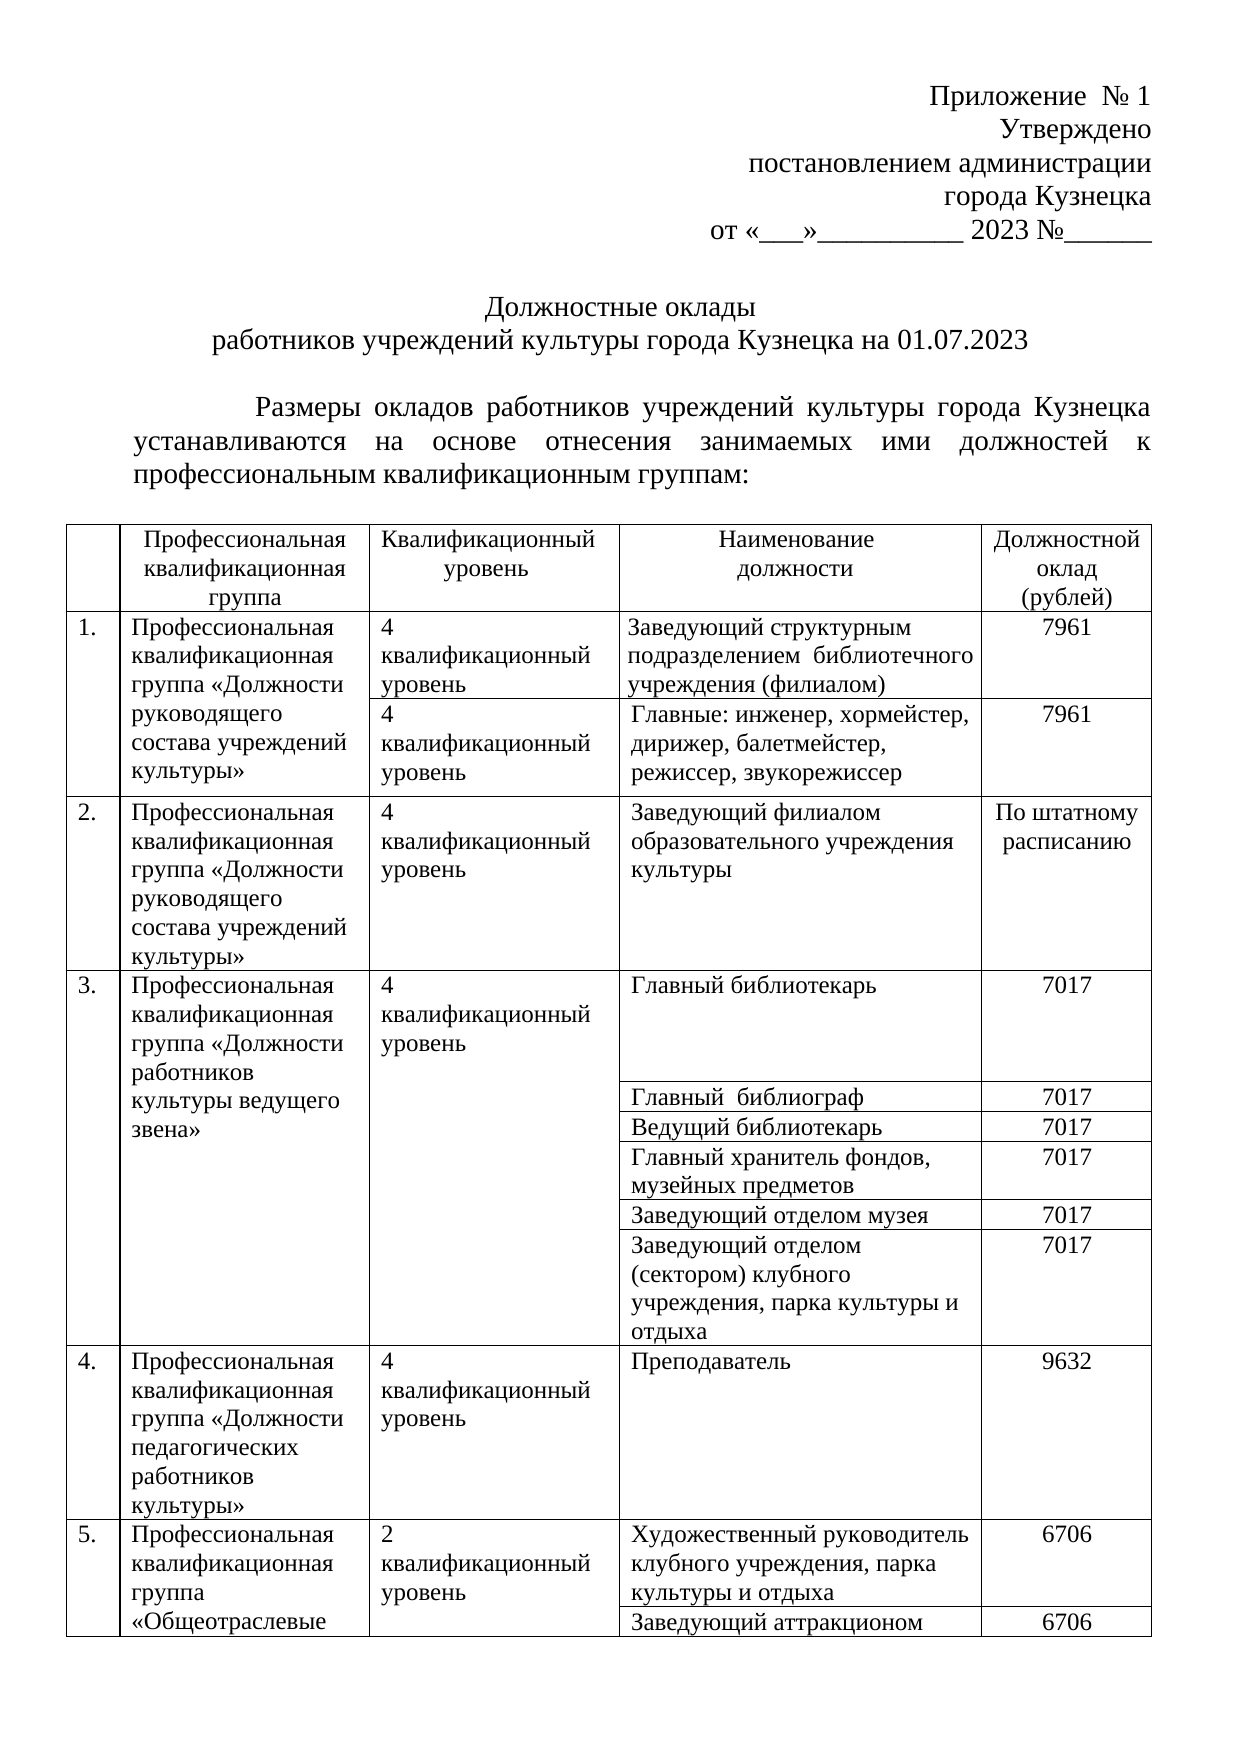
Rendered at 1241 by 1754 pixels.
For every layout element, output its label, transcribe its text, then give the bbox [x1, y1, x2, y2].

table_header Квалификационный уровень [370, 525, 619, 611]
table_cell Заведующий филиалом образовательного учреждения культуры [620, 797, 981, 969]
table_cell Профессиональная квалификационная группа «Должности руководящего состава учреждений культуры» [121, 797, 369, 969]
table_cell Главный хранитель фондов, музейных предметов [620, 1142, 981, 1199]
table_cell Профессиональная квалификационная группа «Должности работников культуры ведущего звена» [121, 971, 369, 1345]
table_cell Профессиональная квалификационная группа «Должности педагогических работников культуры» [121, 1346, 369, 1518]
table_cell 6706 [982, 1607, 1151, 1636]
table_cell 2 квалификационный уровень [370, 1520, 619, 1636]
table_cell 3. [67, 971, 119, 1345]
table_cell 7017 [982, 1230, 1151, 1345]
table_cell 7017 [982, 971, 1151, 1081]
table_cell Ведущий библиотекарь [620, 1112, 981, 1141]
text от «___»__________ 2023 №______ [89, 212, 1152, 246]
table_cell 1. [67, 612, 119, 796]
table_cell 4 квалификационный уровень [370, 612, 619, 698]
table_header Профессиональная квалификационная группа [121, 525, 369, 611]
table_header [67, 525, 119, 611]
table_cell 7961 [982, 612, 1151, 698]
text Размеры окладов работников учреждений культуры города Кузнецка устанавливаются на основе отнесения занимаемых ими должностей к профессиональным квалификационным группам: [89, 389, 1152, 490]
table_cell Художественный руководитель клубного учреждения, парка культуры и отдыха [620, 1520, 981, 1606]
table_cell 5. [67, 1520, 119, 1636]
table_cell 4 квалификационный уровень [370, 797, 619, 969]
table_cell 7017 [982, 1200, 1151, 1229]
table_cell 7017 [982, 1082, 1151, 1111]
table_header Наименование должности [620, 525, 981, 611]
table_cell 4 квалификационный уровень [370, 1346, 619, 1518]
table_cell 4 квалификационный уровень [370, 699, 619, 796]
table_cell 7017 [982, 1112, 1151, 1141]
table_cell 7017 [982, 1142, 1151, 1199]
text работников учреждений культуры города Кузнецка на 01.07.2023 [89, 322, 1152, 356]
table_cell Преподаватель [620, 1346, 981, 1518]
table_cell Заведующий аттракционом [620, 1607, 981, 1636]
table_cell Главный библиотекарь [620, 971, 981, 1081]
table_cell По штатному расписанию [982, 797, 1151, 969]
table_cell 9632 [982, 1346, 1151, 1518]
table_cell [121, 1520, 369, 1636]
table_cell 4. [67, 1346, 119, 1518]
text Утверждено постановлением администрации [89, 111, 1152, 178]
table_cell Главные: инженер, хормейстер, дирижер, балетмейстер, режиссер, звукорежиссер [620, 699, 981, 796]
table_cell 7961 [982, 699, 1151, 796]
table_cell Заведующий отделом (сектором) клубного учреждения, парка культуры и отдыха [620, 1230, 981, 1345]
table_cell 6706 [982, 1520, 1151, 1606]
table_cell Заведующий структурным подразделением библиотечного учреждения (филиалом) [620, 612, 981, 698]
table_cell Заведующий отделом музея [620, 1200, 981, 1229]
table_cell 4 квалификационный уровень [370, 971, 619, 1345]
table_cell Главный библиограф [620, 1082, 981, 1111]
text Должностные оклады [89, 289, 1152, 322]
table_cell Профессиональная квалификационная группа «Должности руководящего состава учреждений культуры» [121, 612, 369, 796]
table_header Должностной оклад (рублей) [982, 525, 1151, 611]
text Приложение № 1 [133, 78, 1152, 111]
text города Кузнецка [89, 178, 1152, 212]
table_cell 2. [67, 797, 119, 969]
